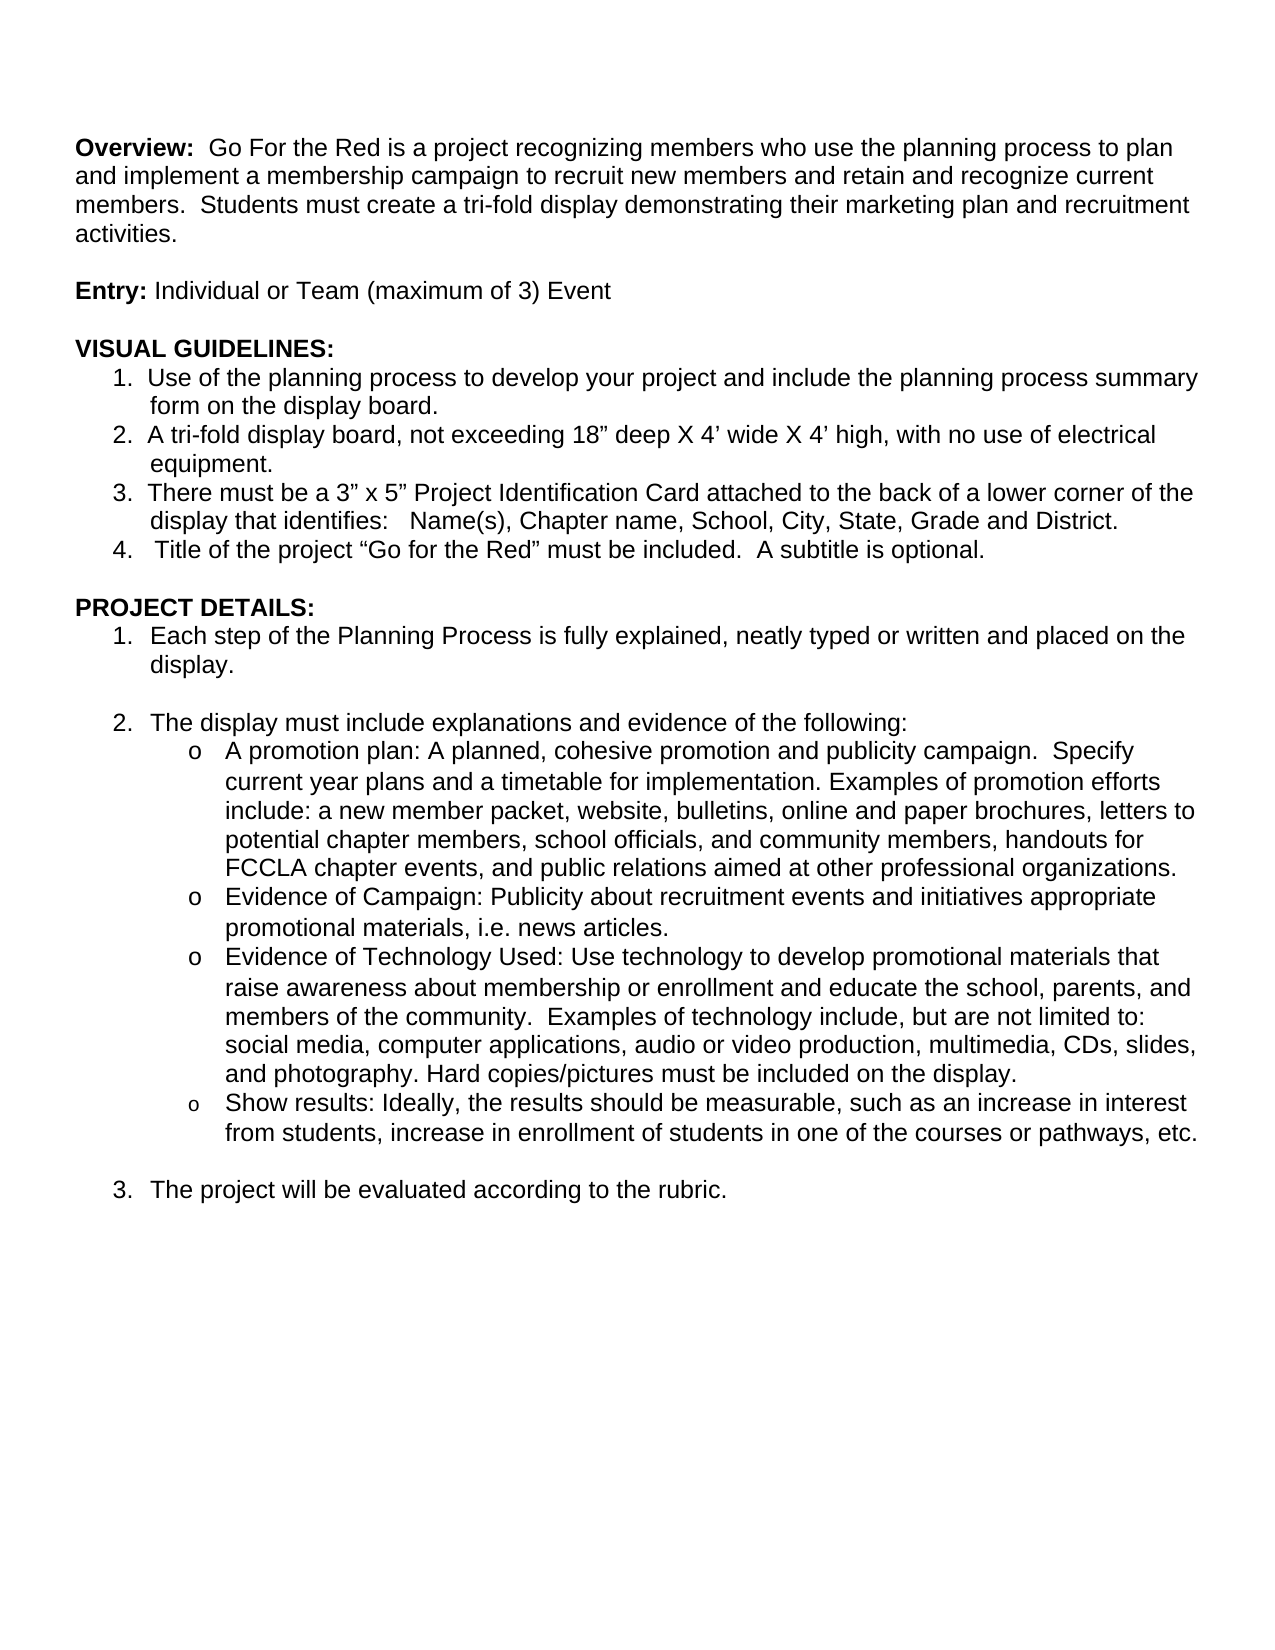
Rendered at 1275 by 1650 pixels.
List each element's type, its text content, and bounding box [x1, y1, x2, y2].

list Evidence of Campaign: Publicity about recruitment events and initiatives appropriate promotional materials, i.e. news articles. [187, 882, 1200, 942]
text Overview: Go For the Red is a project recognizing members who use the planning process to plan and implement a membership campaign to recruit new members and retain and recognize current members. Students must create a tri-fold display demonstrating their marketing plan and recruitment activities. [75, 132, 1200, 247]
list The project will be evaluated according to the rubric. [112, 1175, 1200, 1204]
text Entry: Individual or Team (maximum of 3) Event [75, 276, 1200, 305]
list Show results: Ideally, the results should be measurable, such as an increase in interest from students, increase in enrollment of students in one of the courses or pathways, etc. [187, 1088, 1200, 1146]
text PROJECT DETAILS: [75, 592, 1200, 621]
text 2. A tri-fold display board, not exceeding 18” deep X 4’ wide X 4’ high, with no use of electrical equipment. [112, 420, 1200, 477]
text VISUAL GUIDELINES: [75, 334, 1200, 362]
list A promotion plan: A planned, cohesive promotion and publicity campaign. Specify current year plans and a timetable for implementation. Examples of promotion efforts include: a new member packet, website, bulletins, online and paper brochures, letters to potential chapter members, school officials, and community members, handouts for FCCLA chapter events, and public relations aimed at other professional organizations. [187, 736, 1200, 882]
list The display must include explanations and evidence of the following: [112, 707, 1200, 736]
text 3. There must be a 3” x 5” Project Identification Card attached to the back of a lower corner of the display that identifies: Name(s), Chapter name, School, City, State, Grade and District. [112, 477, 1200, 535]
list Evidence of Technology Used: Use technology to develop promotional materials that raise awareness about membership or enrollment and educate the school, parents, and members of the community. Examples of technology include, but are not limited to: social media, computer applications, audio or video production, multimedia, CDs, slides, and photography. Hard copies/pictures must be included on the display. [187, 942, 1200, 1088]
text 4. Title of the project “Go for the Red” must be included. A subtitle is optional. [94, 535, 1200, 564]
text 1. Use of the planning process to develop your project and include the planning process summary form on the display board. [112, 362, 1200, 420]
list Each step of the Planning Process is fully explained, neatly typed or written and placed on the display. [112, 621, 1200, 679]
